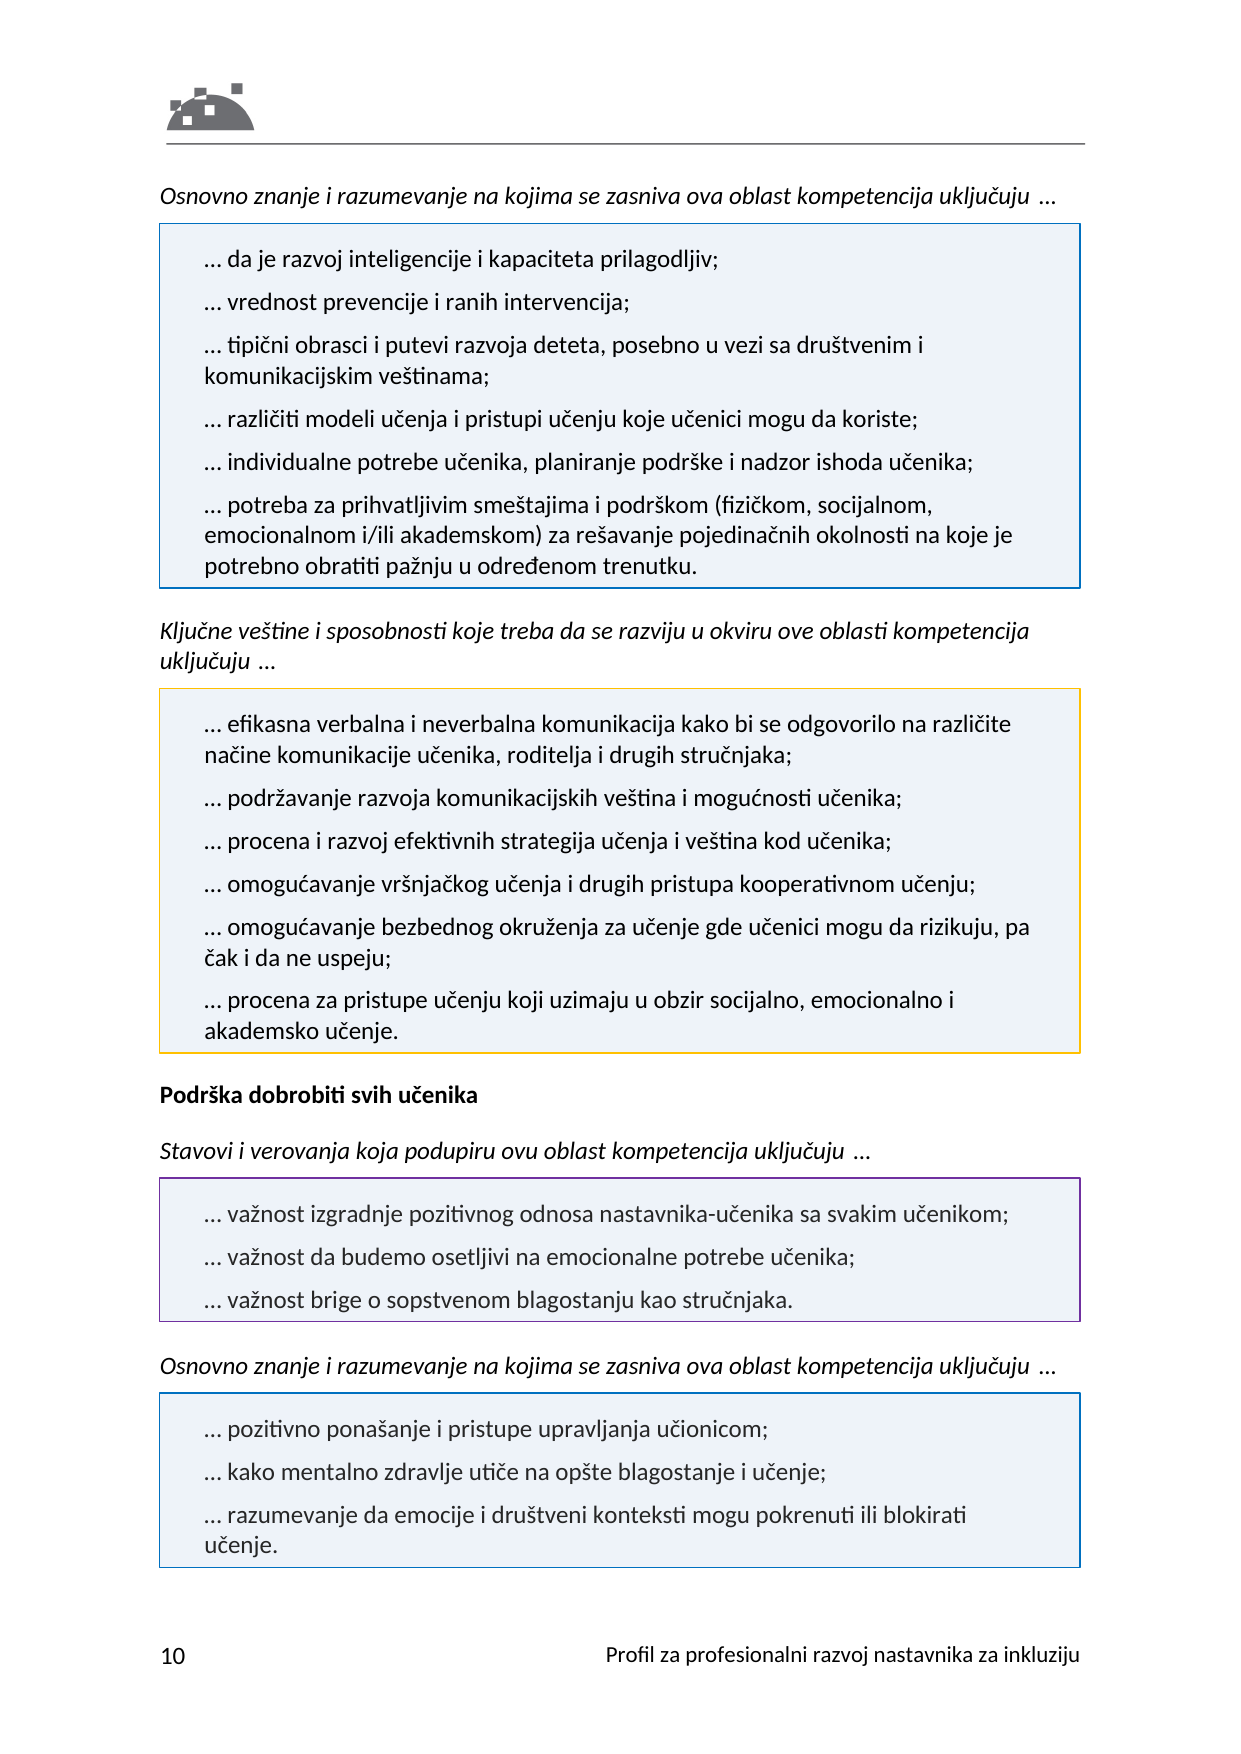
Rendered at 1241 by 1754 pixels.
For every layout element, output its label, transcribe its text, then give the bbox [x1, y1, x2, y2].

subtitle Ključne veštine i sposobnosti koje treba da se razviju u okviru ove oblasti kompetencija uključuju … [159, 615, 1081, 676]
subtitle Osnovno znanje i razumevanje na kojima se zasniva ova oblast kompetencija uključuju … [159, 180, 1081, 211]
picture [159, 73, 1090, 152]
subtitle Stavovi i verovanja koja podupiru ovu oblast kompetencija uključuju … [159, 1135, 1081, 1165]
subtitle Osnovno znanje i razumevanje na kojima se zasniva ova oblast kompetencija uključuju … [159, 1350, 1081, 1381]
subtitle Podrška dobrobiti svih učenika [159, 1079, 1081, 1110]
